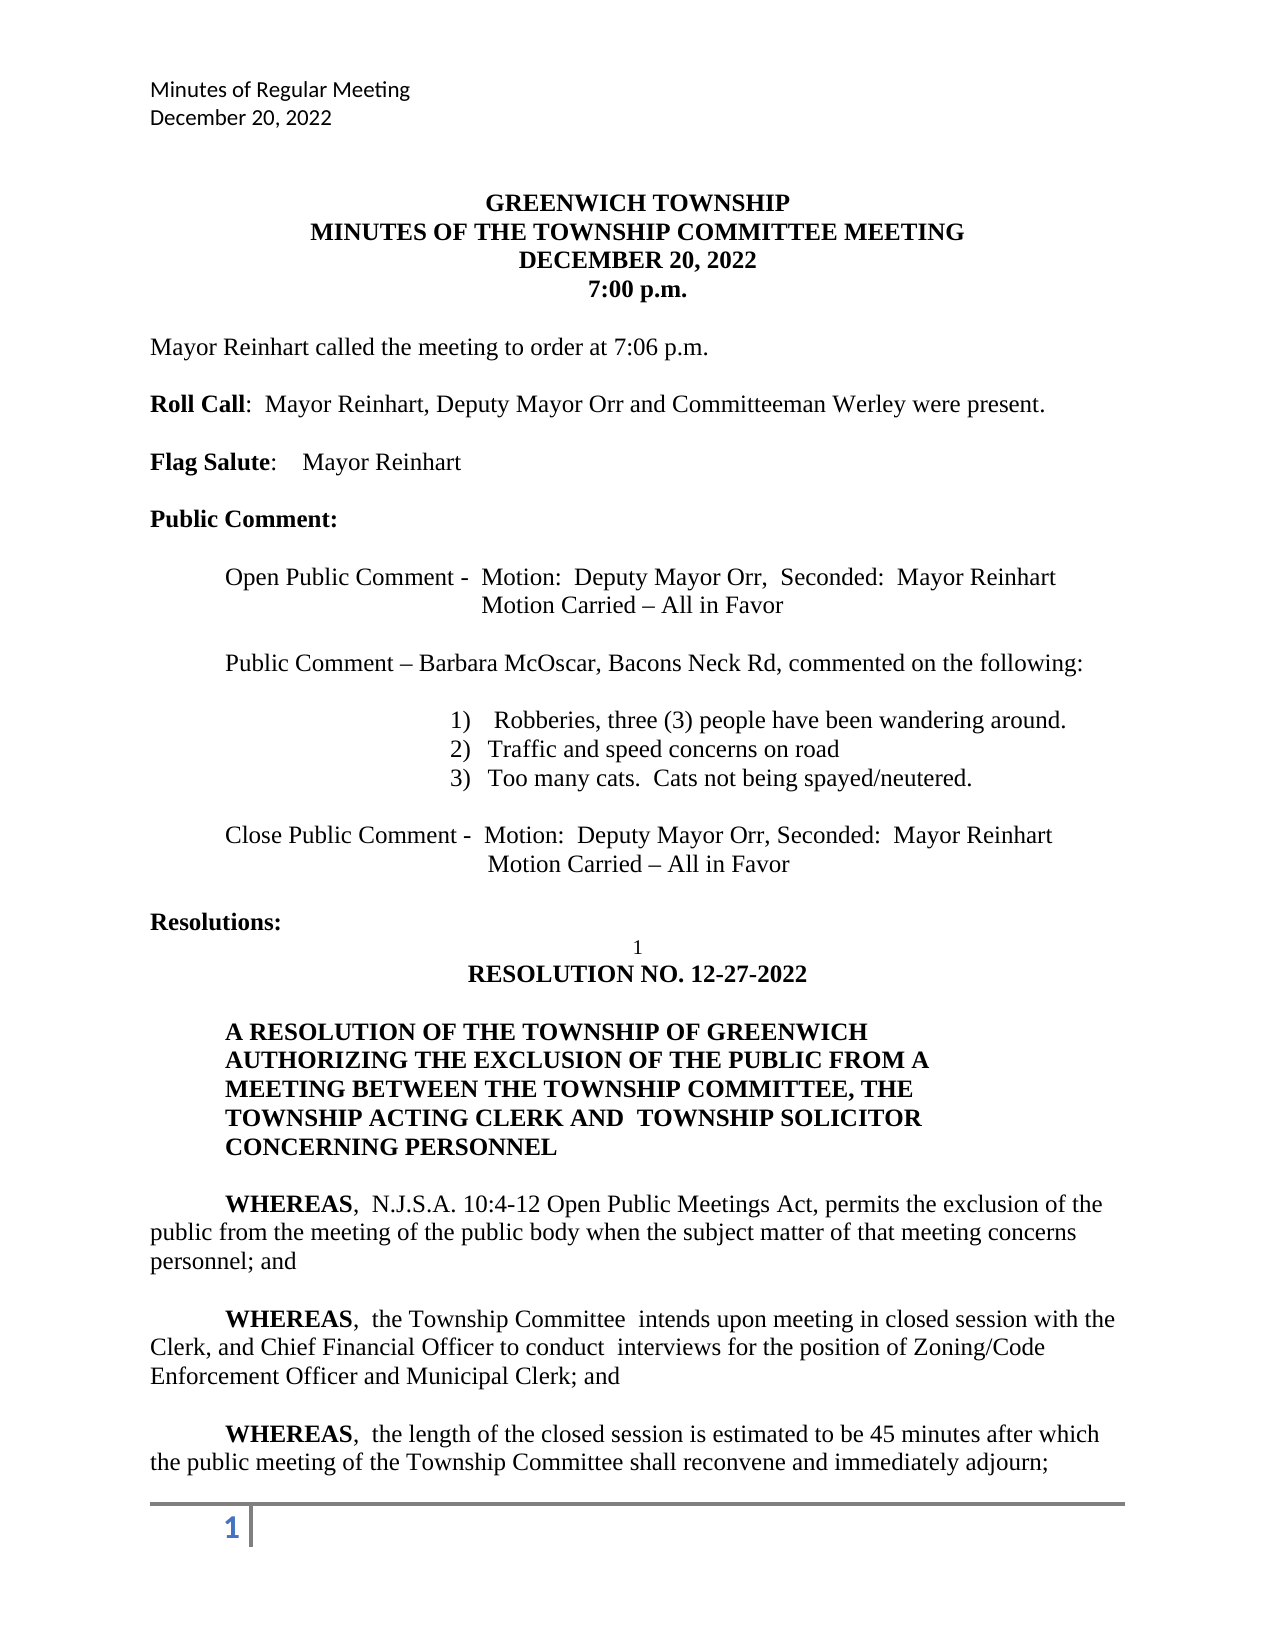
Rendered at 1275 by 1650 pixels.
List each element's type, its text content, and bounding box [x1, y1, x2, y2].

text A RESOLUTION OF THE TOWNSHIP OF GREENWICH AUTHORIZING THE EXCLUSION OF THE PUBLIC FROM A MEETING BETWEEN THE TOWNSHIP COMMITTEE, THE TOWNSHIP ACTING CLERK AND TOWNSHIP SOLICITOR CONCERNING PERSONNEL [225, 1017, 1050, 1161]
text Mayor Reinhart called the meeting to order at 7:06 p.m. [150, 332, 1125, 360]
text Roll Call: Mayor Reinhart, Deputy Mayor Orr and Committeeman Werley were present. [150, 389, 1125, 418]
text DECEMBER 20, 2022 [150, 245, 1125, 274]
text Resolutions: [150, 907, 1125, 935]
list Robberies, three (3) people have been wandering around. [450, 705, 1125, 734]
text Public Comment: [150, 504, 1125, 533]
text GREENWICH TOWNSHIP [150, 188, 1125, 217]
text MINUTES OF THE TOWNSHIP COMMITTEE MEETING [150, 217, 1125, 245]
text Public Comment – Barbara McOscar, Bacons Neck Rd, commented on the following: [150, 648, 1125, 677]
text WHEREAS, N.J.S.A. 10:4-12 Open Public Meetings Act, permits the exclusion of the public from the meeting of the public body when the subject matter of that meeting concerns personnel; and [150, 1189, 1125, 1275]
text Flag Salute: Mayor Reinhart [150, 447, 1125, 475]
text Close Public Comment - Motion: Deputy Mayor Orr, Seconded: Mayor Reinhart [150, 820, 1125, 849]
text Motion Carried – All in Favor [150, 849, 1125, 878]
list Too many cats. Cats not being spayed/neutered. [450, 763, 1125, 792]
text 7:00 p.m. [150, 274, 1125, 303]
text Open Public Comment - Motion: Deputy Mayor Orr, Seconded: Mayor Reinhart [150, 562, 1125, 590]
text WHEREAS, the length of the closed session is estimated to be 45 minutes after which the public meeting of the Township Committee shall reconvene and immediately adjourn; [150, 1419, 1125, 1476]
text WHEREAS, the Township Committee intends upon meeting in closed session with the Clerk, and Chief Financial Officer to conduct interviews for the position of Zoning/Code Enforcement Officer and Municipal Clerk; and [150, 1304, 1125, 1390]
text Motion Carried – All in Favor [150, 590, 1125, 619]
list Traffic and speed concerns on road [450, 734, 1125, 763]
text RESOLUTION NO. 12-27-2022 [150, 959, 1125, 988]
